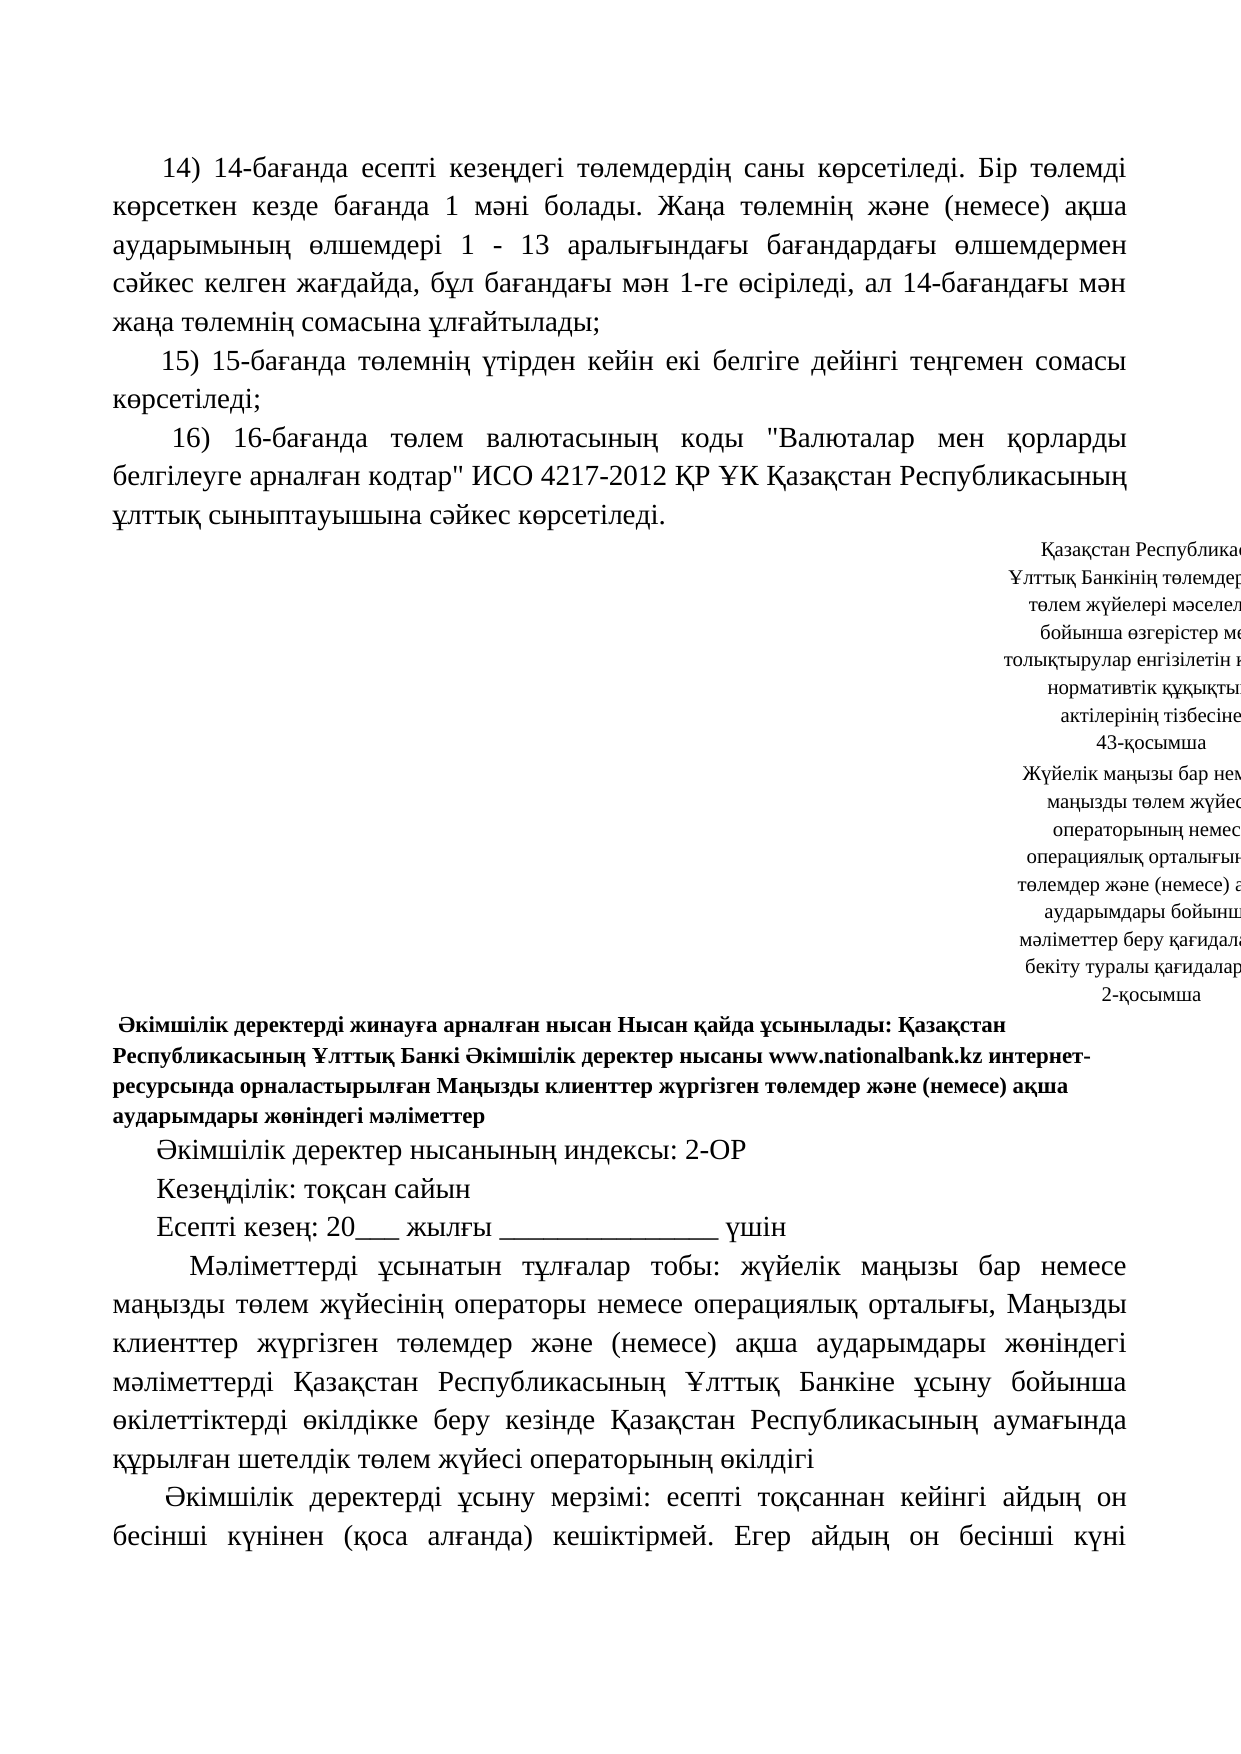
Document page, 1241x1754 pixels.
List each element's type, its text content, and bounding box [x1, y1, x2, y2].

text 16) 16-бағанда төлем валютасының коды "Валюталар мен қорларды белгілеуге арналған кодтар" ИСО 4217-2012 ҚР ҰК Қазақстан Республикасының ұлттық сыныптауышына сәйкес көрсетіледі. [112, 420, 1128, 530]
text Әкімшілік деректерді жинауға арналған нысан Нысан қайда ұсынылады: Қазақстан Республикасының Ұлттық Банкі Әкімшілік деректер нысаны www.natіonalbank.kz интернет-ресурсында орналастырылған Маңызды клиенттер жүргізген төлемдер және (немесе) ақша аударымдары жөніндегі мәліметтер [112, 1012, 1128, 1128]
text 14) 14-бағанда есепті кезеңдегі төлемдердің саны көрсетіледі. Бір төлемді көрсеткен кезде бағанда 1 мәні болады. Жаңа төлемнің және (немесе) ақша аударымының өлшемдері 1 - 13 аралығындағы бағандардағы өлшемдермен сәйкес келген жағдайда, бұл бағандағы мән 1-ге өсіріледі, ал 14-бағандағы мән жаңа төлемнің сомасына ұлғайтылады; [112, 150, 1128, 338]
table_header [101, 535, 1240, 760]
text 15) 15-бағанда төлемнің үтірден кейін екі белгіге дейінгі теңгемен сомасы көрсетіледі; [112, 343, 1128, 415]
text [112, 1479, 1128, 1551]
text Мәліметтерді ұсынатын тұлғалар тобы: жүйелік маңызы бар немесе маңызды төлем жүйесінің операторы немесе операциялық орталығы, Маңызды клиенттер жүргізген төлемдер және (немесе) ақша аударымдары жөніндегі мәліметтерді Қазақстан Республикасының Ұлттық Банкіне ұсыну бойынша өкілеттіктерді өкілдікке беру кезінде Қазақстан Республикасының аумағында құрылған шетелдік төлем жүйесі операторының өкілдігі [112, 1248, 1128, 1474]
text Әкімшілік деректер нысанының индексы: 2-ОР [112, 1132, 1128, 1166]
text Кезеңділік: тоқсан сайын [112, 1171, 1128, 1204]
text Есепті кезең: 20___ жылғы _______________ үшін [112, 1209, 1128, 1243]
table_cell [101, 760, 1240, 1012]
